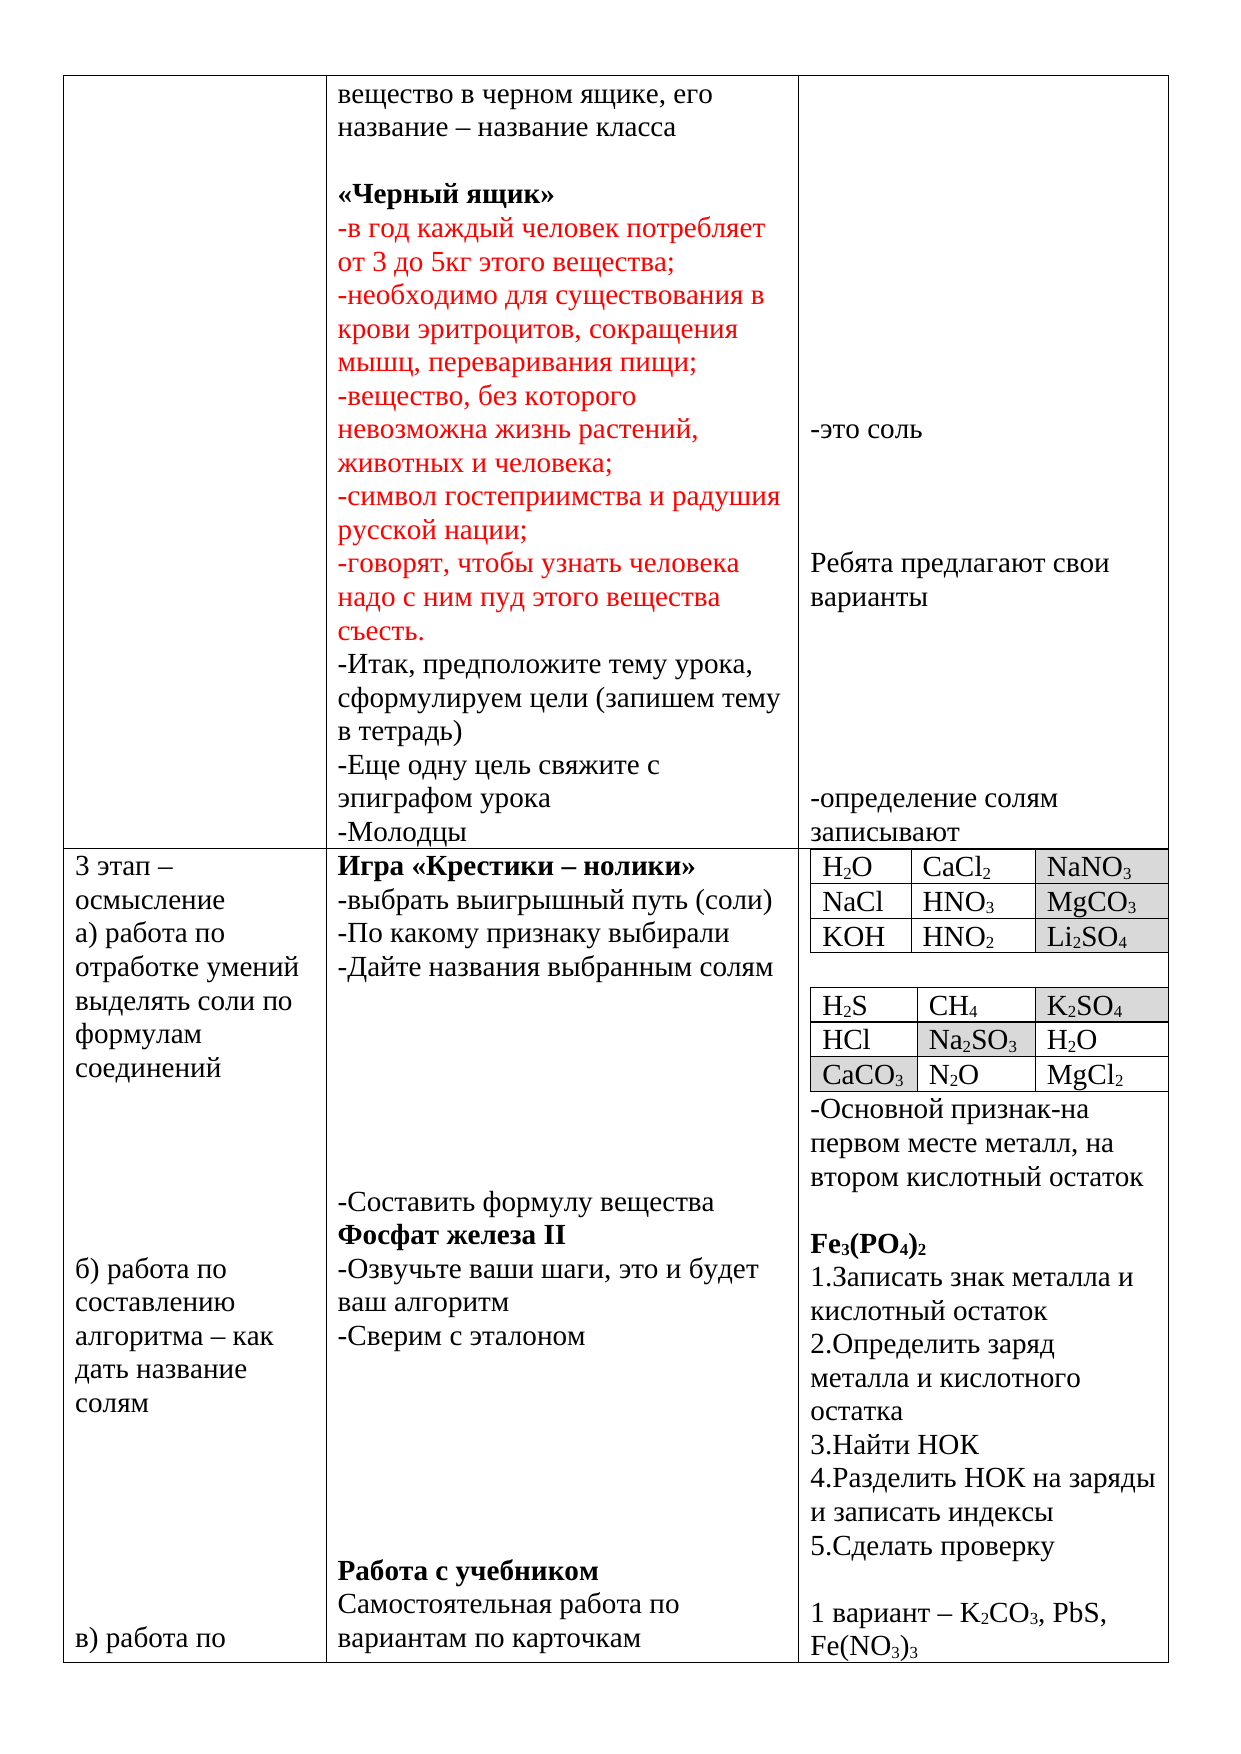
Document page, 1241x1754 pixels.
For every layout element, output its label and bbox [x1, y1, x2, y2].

table_cell [799, 849, 1168, 1662]
table_cell [64, 849, 326, 1662]
table_cell [799, 76, 1168, 847]
table_cell [327, 849, 798, 1662]
table_cell [327, 76, 798, 847]
table_cell [64, 76, 326, 847]
